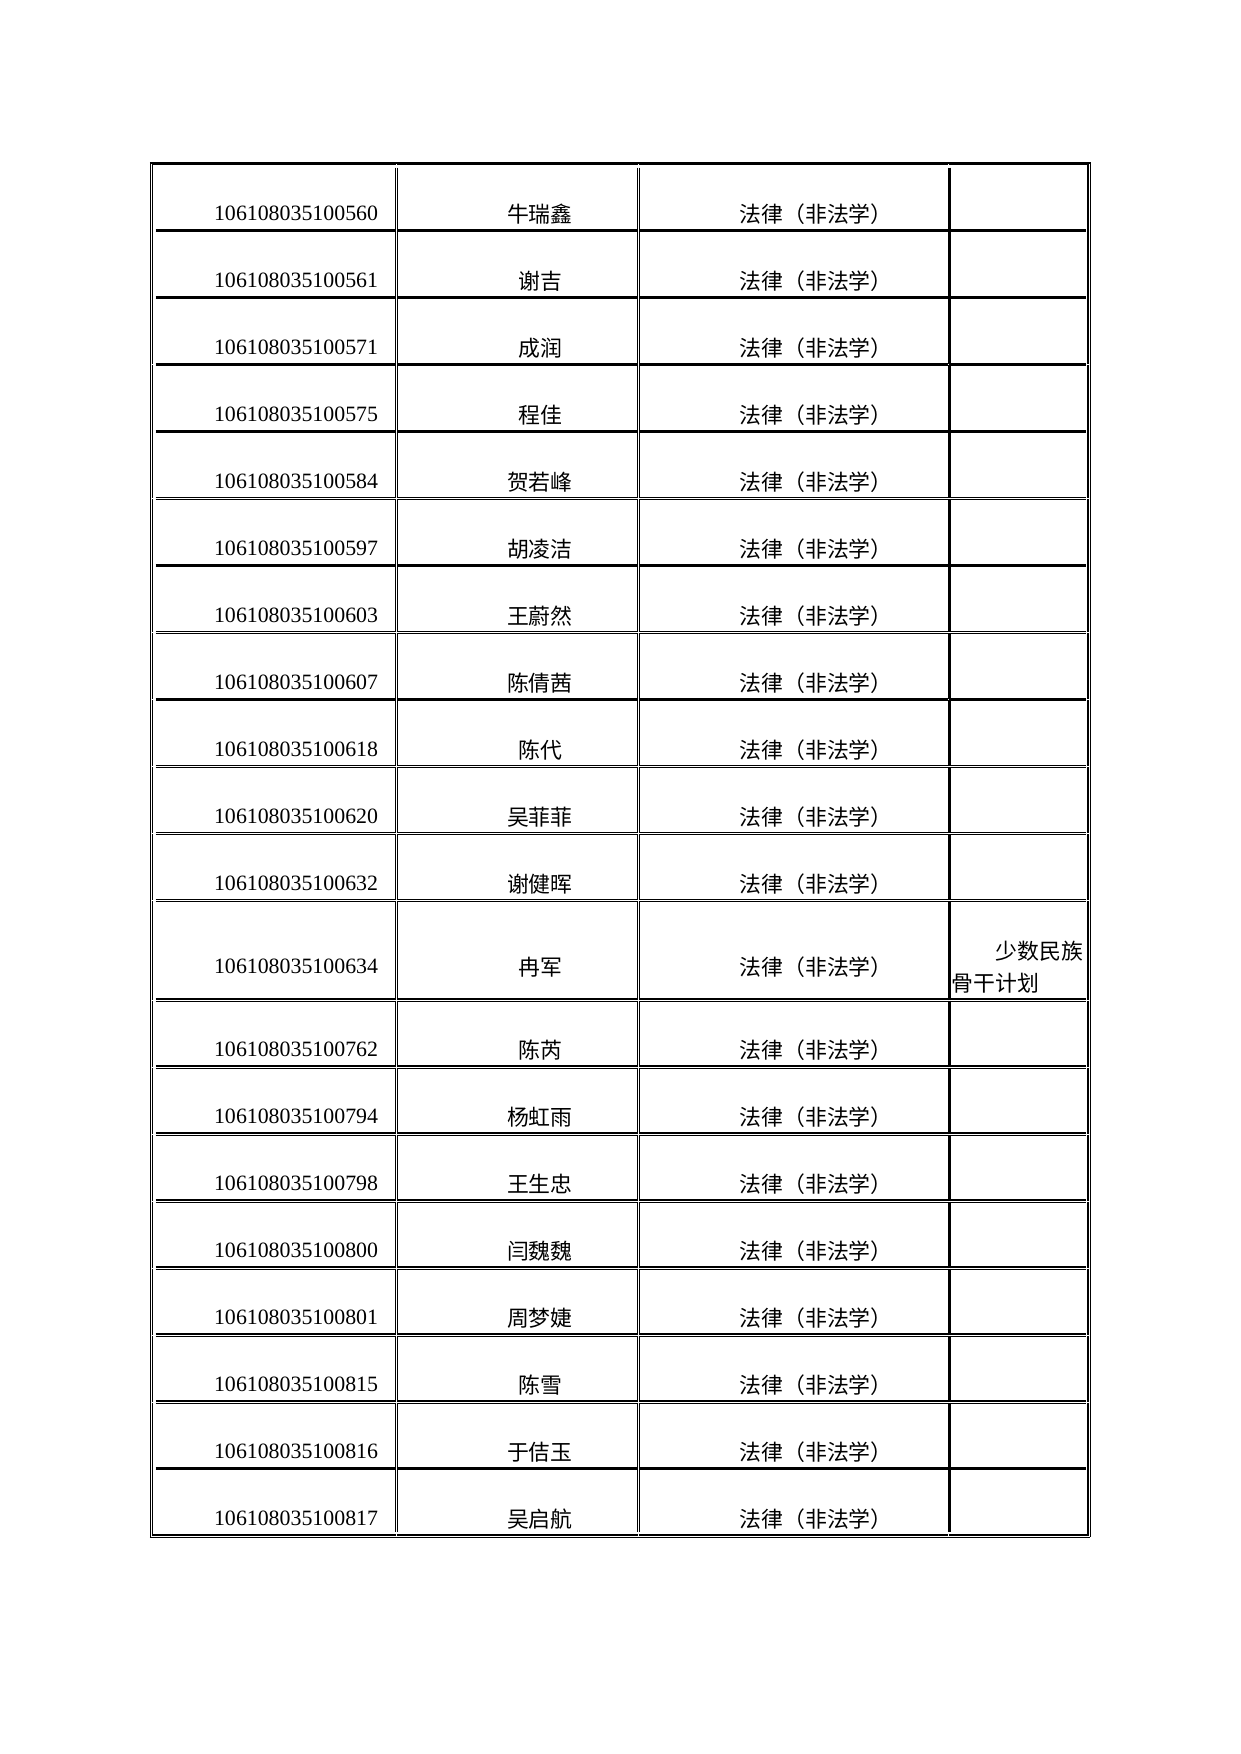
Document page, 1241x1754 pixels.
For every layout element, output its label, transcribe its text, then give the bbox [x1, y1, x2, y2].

table_cell 牛瑞鑫 [397, 165, 639, 229]
table_cell [951, 698, 1089, 765]
table_cell 法律（非法学） [640, 1069, 948, 1132]
table_cell 法律（非法学） [640, 1404, 948, 1467]
table_cell [951, 363, 1089, 430]
table_cell 106108035100571 [153, 296, 395, 363]
table_cell 106108035100618 [151, 698, 395, 765]
table_cell 成润 [398, 299, 637, 363]
table_cell 杨虹雨 [398, 1069, 637, 1132]
table_cell 法律（非法学） [640, 701, 948, 765]
table_cell 106108035100603 [153, 564, 395, 631]
table_cell 少数民族骨干计划 [949, 899, 1089, 998]
table_cell 胡凌洁 [398, 500, 637, 564]
table_cell [951, 430, 1087, 497]
table_cell 106108035100817 [153, 1467, 397, 1534]
table_cell 法律（非法学） [640, 1136, 948, 1199]
table_cell 闫魏魏 [398, 1203, 637, 1266]
table_cell 法律（非法学） [640, 634, 948, 698]
table_cell 106108035100584 [153, 430, 395, 497]
table_cell 106108035100794 [153, 1065, 395, 1132]
table_cell 法律（非法学） [640, 299, 948, 363]
table_cell [951, 1333, 1088, 1400]
table_cell 法律（非法学） [640, 366, 948, 430]
table_cell 106108035100575 [151, 363, 395, 430]
table_cell 106108035100816 [153, 1400, 395, 1467]
table_cell 贺若峰 [398, 433, 637, 497]
table_cell [951, 1132, 1088, 1199]
table_cell 106108035100597 [151, 497, 397, 564]
table_cell [951, 564, 1087, 631]
table_cell 法律（非法学） [640, 1002, 948, 1065]
table_cell 106108035100634 [151, 899, 397, 998]
table_cell 冉军 [398, 902, 637, 998]
table_cell 106108035100800 [153, 1199, 395, 1266]
table_cell 法律（非法学） [640, 500, 948, 564]
table_cell 法律（非法学） [640, 902, 948, 998]
table_cell 周梦婕 [398, 1270, 637, 1333]
table_cell [951, 296, 1087, 363]
table_cell 法律（非法学） [640, 1270, 948, 1333]
table_cell 106108035100762 [153, 998, 395, 1065]
table_cell [951, 229, 1087, 296]
table_cell [951, 1199, 1088, 1266]
table_cell 于佶玉 [398, 1404, 637, 1467]
table_cell 谢健晖 [398, 835, 637, 899]
table_cell 法律（非法学） [639, 1470, 949, 1534]
table_cell 法律（非法学） [639, 164, 949, 229]
table_cell 陈代 [398, 701, 637, 765]
table_cell [949, 1467, 1087, 1534]
table_cell [951, 998, 1088, 1065]
table_cell [949, 165, 1087, 229]
table_cell 法律（非法学） [640, 835, 948, 899]
table_cell 陈倩茜 [398, 634, 637, 698]
table_cell [949, 832, 1089, 899]
table_cell 106108035100815 [153, 1333, 395, 1400]
table_cell 法律（非法学） [640, 433, 948, 497]
table_cell [951, 1400, 1088, 1467]
table_cell 106108035100798 [153, 1132, 395, 1199]
table_cell 106108035100607 [151, 631, 397, 698]
table_cell 法律（非法学） [640, 1337, 948, 1400]
table_cell 106108035100801 [153, 1266, 395, 1333]
table_cell [951, 1266, 1088, 1333]
table_cell [949, 497, 1089, 564]
table_cell 谢吉 [398, 232, 637, 296]
table_cell 程佳 [398, 366, 637, 430]
table_cell 106108035100561 [153, 229, 395, 296]
table_cell [949, 765, 1089, 832]
table_cell 法律（非法学） [640, 567, 948, 631]
table_cell 106108035100560 [153, 165, 397, 229]
table_cell [951, 1065, 1088, 1132]
table_cell 吴启航 [397, 1470, 639, 1534]
table_cell 106108035100632 [151, 832, 397, 899]
table_cell 王蔚然 [398, 567, 637, 631]
table_cell 陈芮 [398, 1002, 637, 1065]
table_cell 法律（非法学） [640, 1203, 948, 1266]
table_cell 陈雪 [398, 1337, 637, 1400]
table_cell 法律（非法学） [640, 232, 948, 296]
table_cell 王生忠 [398, 1136, 637, 1199]
table_cell 106108035100620 [151, 765, 397, 832]
table_cell [949, 631, 1089, 698]
table_cell 法律（非法学） [640, 768, 948, 832]
table_cell 吴菲菲 [398, 768, 637, 832]
